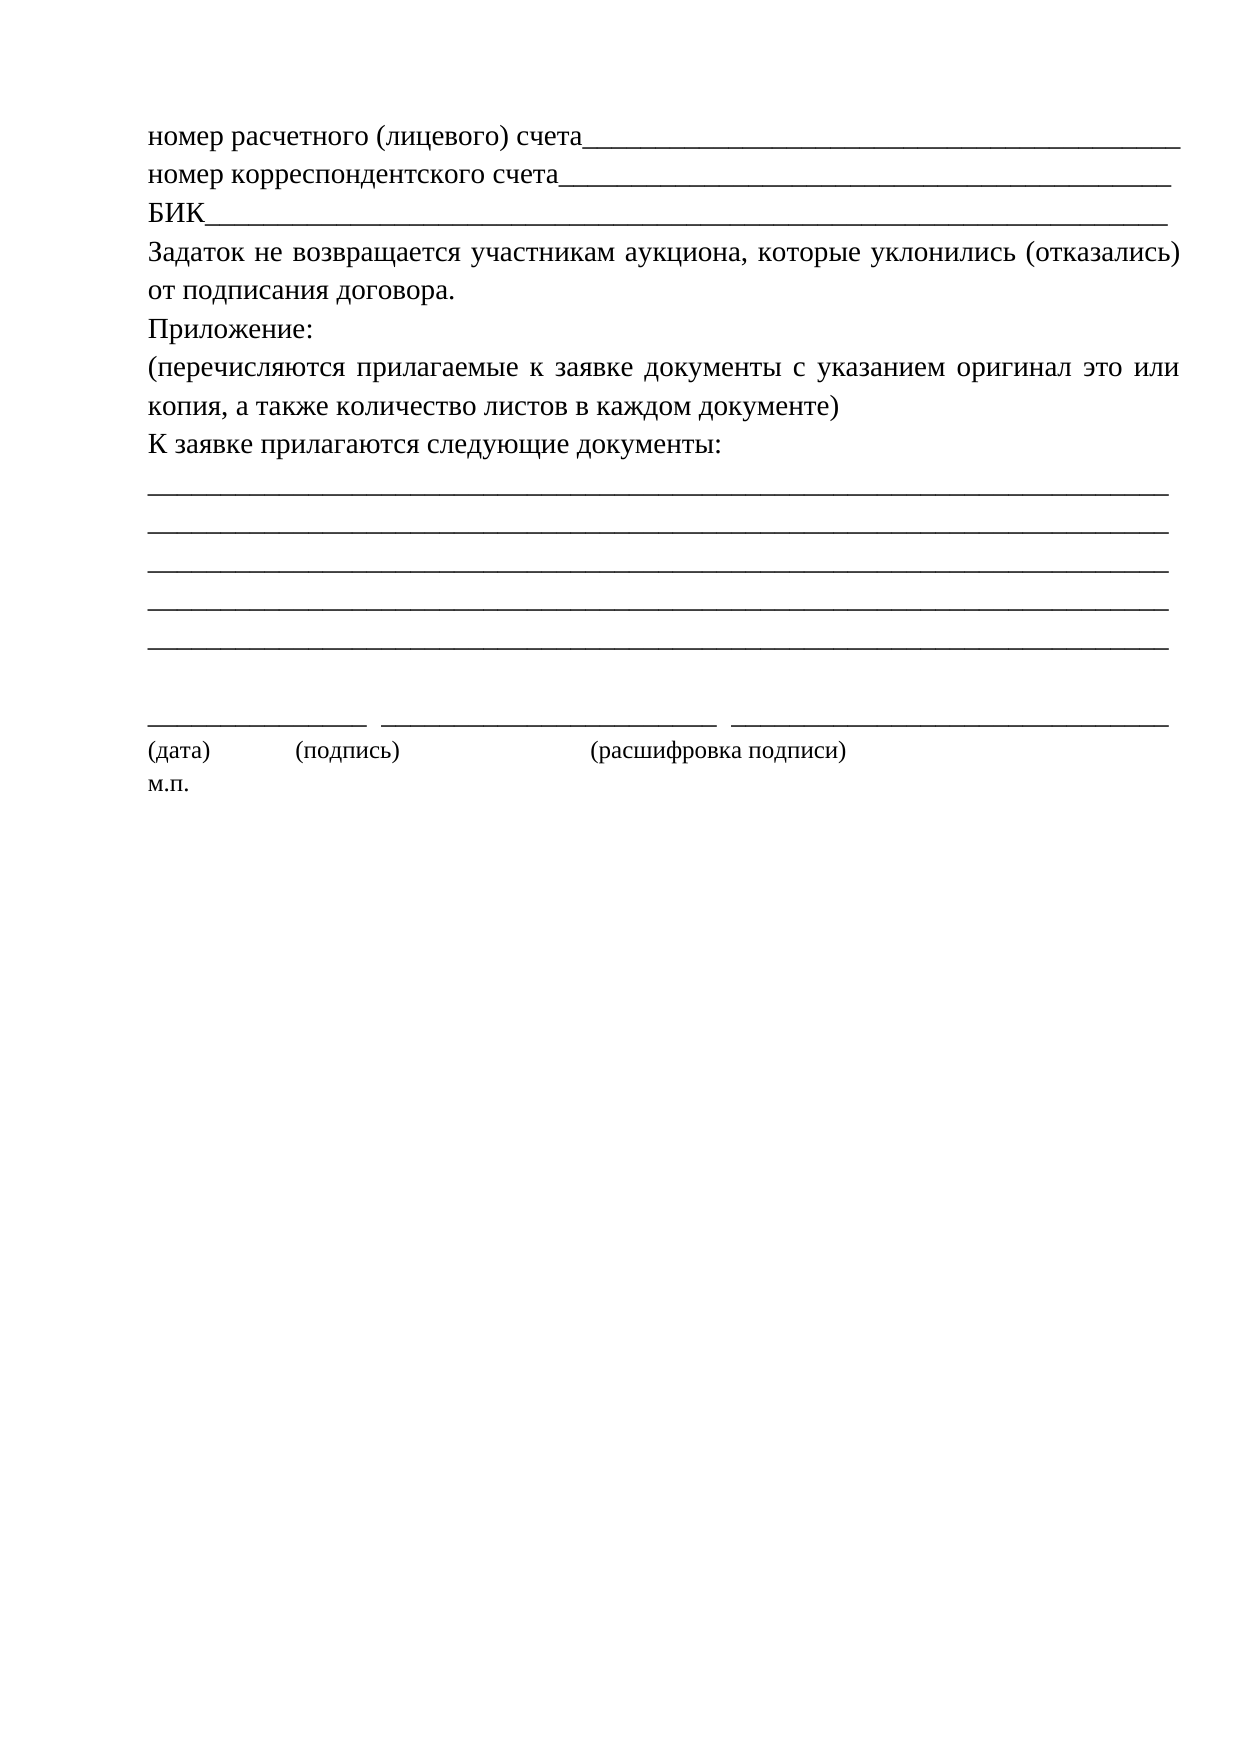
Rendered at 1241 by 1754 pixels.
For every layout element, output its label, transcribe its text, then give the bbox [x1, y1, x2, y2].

text К заявке прилагаются следующие документы: [148, 426, 1181, 460]
text ______________________________________________________________________ [148, 465, 1181, 498]
text ______________________________________________________________________ [148, 503, 1181, 537]
text БИК__________________________________________________________________ [148, 195, 1181, 229]
text ______________________________________________________________________ [148, 581, 1181, 614]
text (дата) (подпись) (расшифровка подписи) [148, 735, 1181, 763]
text ______________________________________________________________________ [148, 619, 1181, 653]
text Задаток не возвращается участникам аукциона, которые уклонились (отказались) от подписания договора. [148, 234, 1181, 306]
text ______________________________________________________________________ [148, 542, 1181, 576]
text (перечисляются прилагаемые к заявке документы с указанием оригинал это или копия, а также количество листов в каждом документе) [148, 349, 1181, 421]
text номер расчетного (лицевого) счета_________________________________________ [148, 118, 1181, 152]
text м.п. [148, 768, 1181, 797]
text Приложение: [148, 311, 1181, 344]
text номер корреспондентского счета__________________________________________ [148, 157, 1181, 190]
text _______________ _______________________ ______________________________ [148, 696, 1181, 730]
